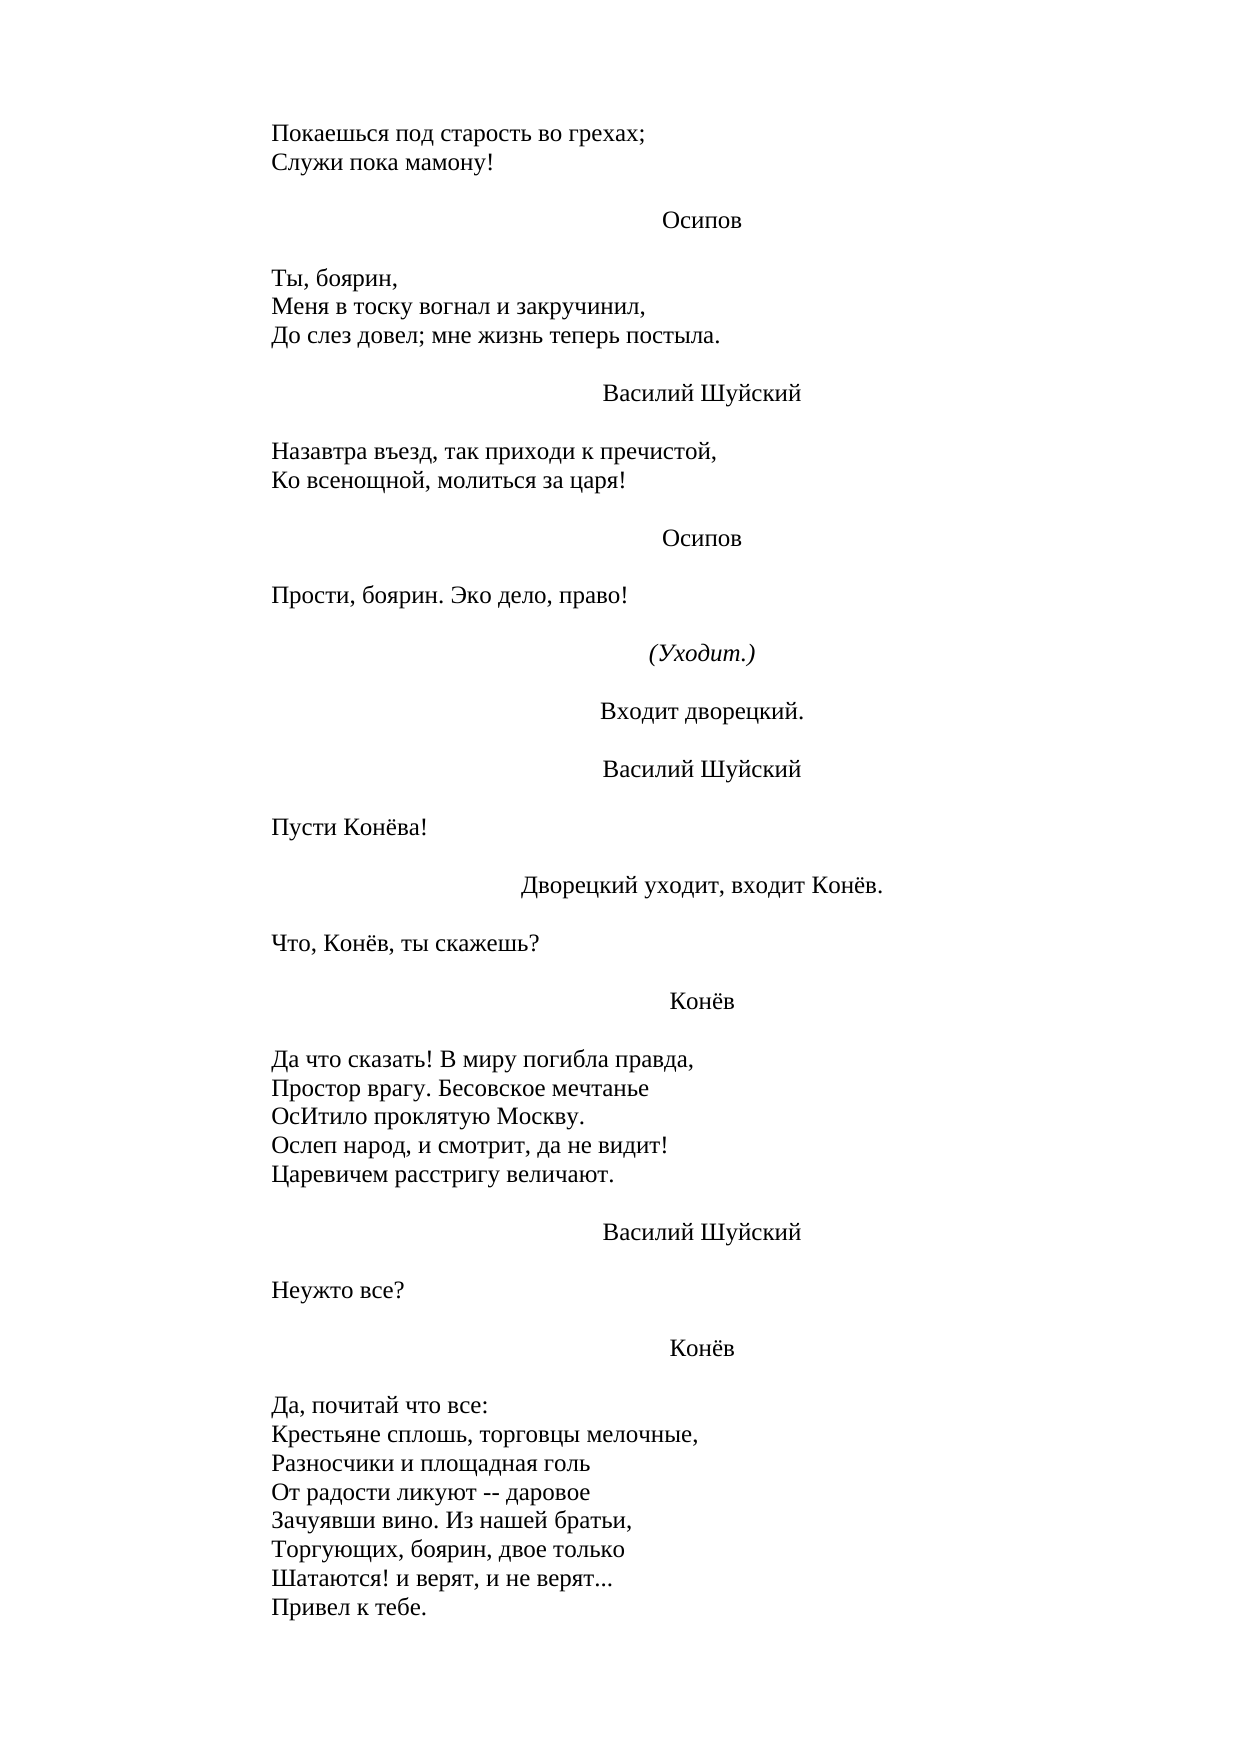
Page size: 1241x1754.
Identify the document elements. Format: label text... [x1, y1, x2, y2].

text Пусти Конёва! [252, 812, 1152, 841]
text Привел к тебе. [252, 1592, 1152, 1621]
text Ко всенощной, молиться за царя! [252, 465, 1152, 493]
text Дворецкий уходит, входит Конёв. [252, 870, 1152, 899]
text Да, почитай что все: [252, 1391, 1152, 1419]
text Крестьяне сплошь, торговцы мелочные, [252, 1419, 1152, 1448]
text Неужто все? [252, 1275, 1152, 1303]
text (Уходит.) [252, 638, 1152, 667]
text Назавтра въезд, так приходи к пречистой, [252, 436, 1152, 465]
text От радости ликуют -- даровое [252, 1477, 1152, 1506]
text Царевичем расстригу величают. [252, 1159, 1152, 1188]
text Покаешься под старость во грехах; [252, 118, 1152, 147]
text Разносчики и площадная голь [252, 1448, 1152, 1477]
text Зачуявши вино. Из нашей братьи, [252, 1506, 1152, 1534]
text Входит дворецкий. [252, 696, 1152, 725]
text Василий Шуйский [252, 1217, 1152, 1246]
text Ослеп народ, и смотрит, да не видит! [252, 1130, 1152, 1159]
text Шатаются! и верят, и не верят... [252, 1563, 1152, 1592]
text Василий Шуйский [252, 754, 1152, 783]
text ОсИтило проклятую Москву. [252, 1101, 1152, 1130]
text Конёв [252, 1333, 1152, 1361]
text Ты, боярин, [252, 263, 1152, 291]
text Осипов [252, 205, 1152, 233]
text Прости, боярин. Эко дело, право! [252, 581, 1152, 609]
text Служи пока мамону! [252, 147, 1152, 176]
text Что, Конёв, ты скажешь? [252, 928, 1152, 957]
text Конёв [252, 986, 1152, 1015]
text Простор врагу. Бесовское мечтанье [252, 1073, 1152, 1101]
text Да что сказать! В миру погибла правда, [252, 1044, 1152, 1073]
text Торгующих, боярин, двое только [252, 1534, 1152, 1563]
text До слез довел; мне жизнь теперь постыла. [252, 320, 1152, 349]
text Осипов [252, 523, 1152, 551]
text Василий Шуйский [252, 378, 1152, 407]
text Меня в тоску вогнал и закручинил, [252, 291, 1152, 320]
